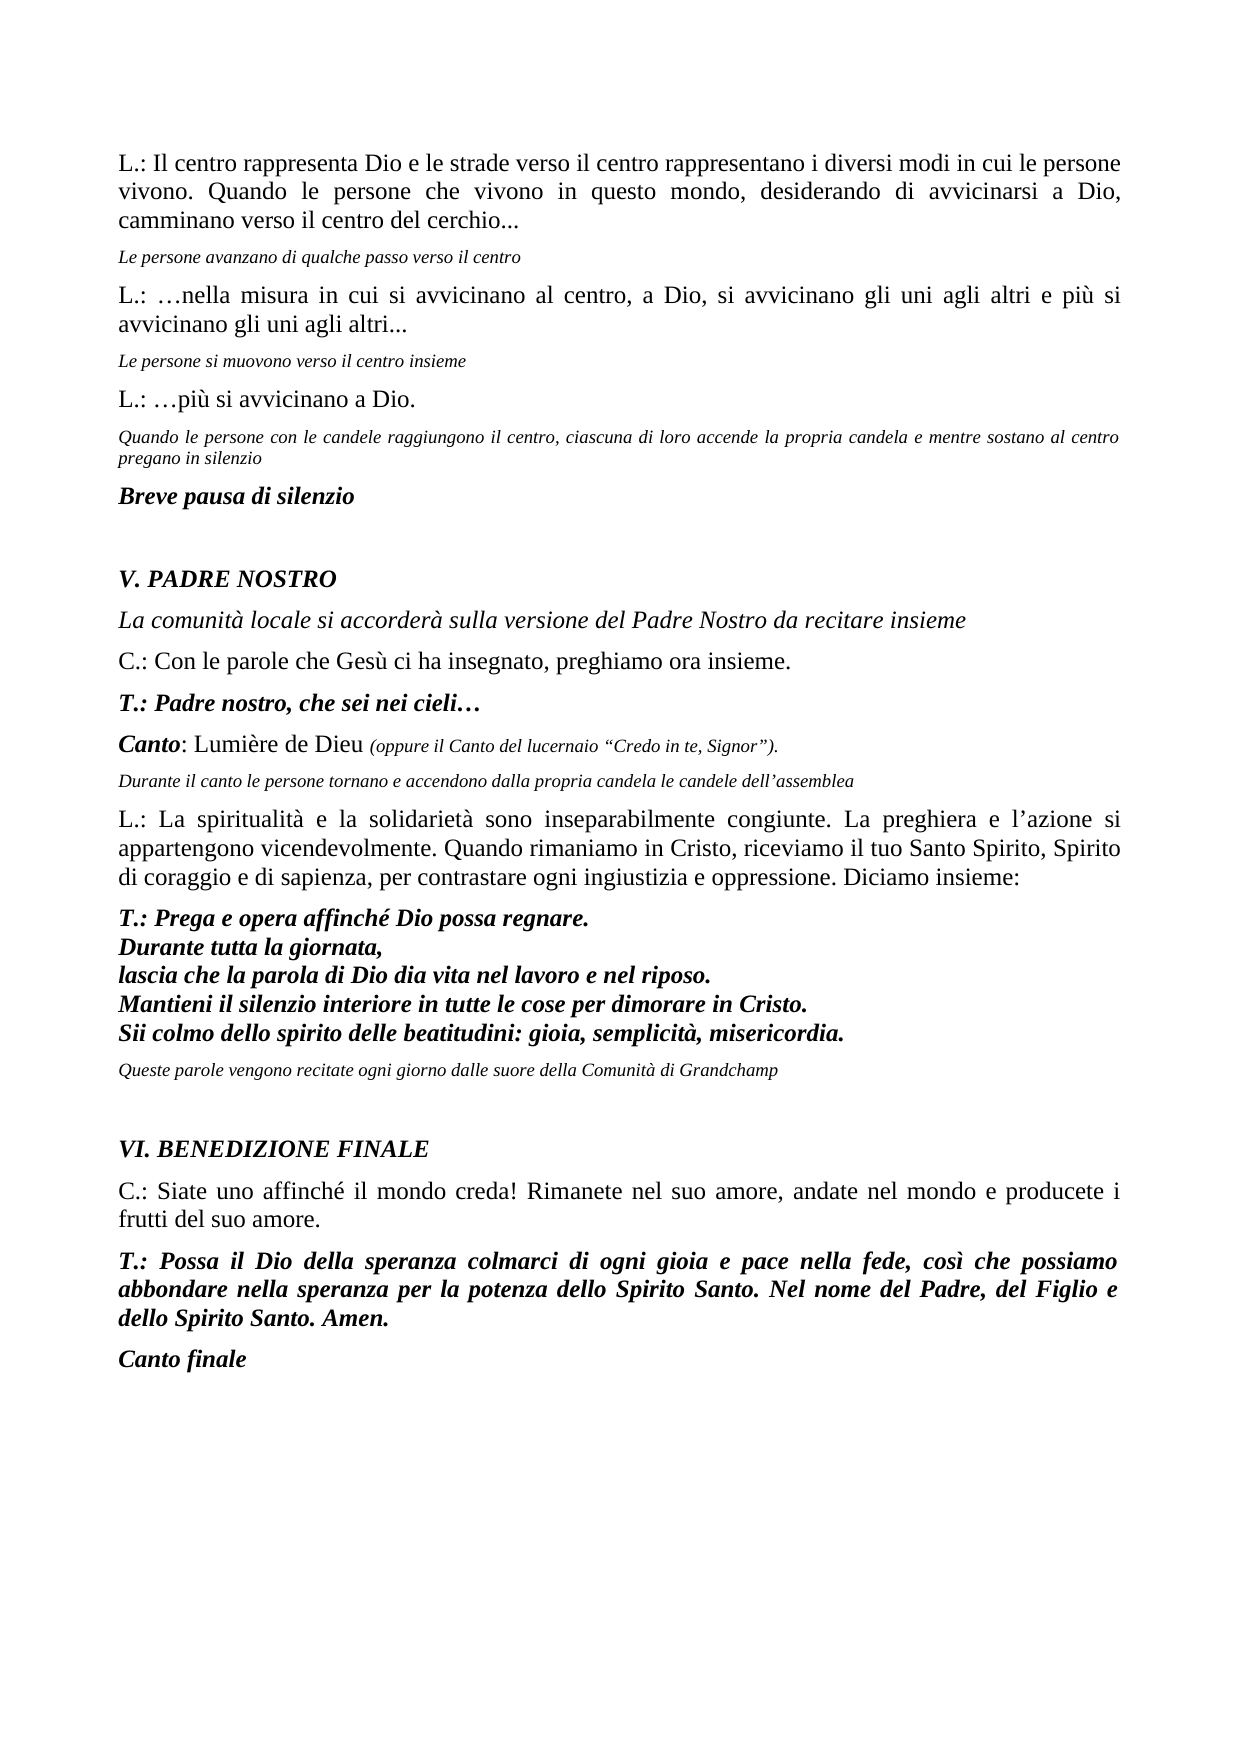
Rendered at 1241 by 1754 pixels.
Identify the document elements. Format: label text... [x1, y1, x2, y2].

text Durante tutta la giornata, [118, 932, 1122, 960]
text Sii colmo dello spirito delle beatitudini: gioia, semplicità, misericordia. [118, 1018, 1122, 1047]
text lascia che la parola di Dio dia vita nel lavoro e nel riposo. [118, 960, 1122, 989]
text Breve pausa di silenzio [118, 481, 1122, 510]
text L.: …nella misura in cui si avvicinano al centro, a Dio, si avvicinano gli uni agli altri e più si avvicinano gli uni agli altri... [118, 280, 1122, 338]
text V. PADRE NOSTRO [118, 564, 1122, 593]
text L.: Il centro rappresenta Dio e le strade verso il centro rappresentano i diversi modi in cui le persone vivono. Quando le persone che vivono in questo mondo, desiderando di avvicinarsi a Dio, camminano verso il centro del cerchio... [118, 148, 1122, 234]
text L.: …più si avvicinano a Dio. [118, 384, 1122, 413]
text Durante il canto le persone tornano e accendono dalla propria candela le candele dell’assemblea [118, 770, 1122, 792]
text L.: La spiritualità e la solidarietà sono inseparabilmente congiunte. La preghiera e l’azione si appartengono vicendevolmente. Quando rimaniamo in Cristo, riceviamo il tuo Santo Spirito, Spirito di coraggio e di sapienza, per contrastare ogni ingiustizia e oppressione. Diciamo insieme: [118, 804, 1122, 890]
text Le persone si muovono verso il centro insieme [118, 350, 1122, 372]
text C.: Siate uno affinché il mondo creda! Rimanete nel suo amore, andate nel mondo e producete i frutti del suo amore. [118, 1176, 1122, 1233]
text C.: Con le parole che Gesù ci ha insegnato, preghiamo ora insieme. [118, 646, 1122, 675]
text T.: Possa il Dio della speranza colmarci di ogni gioia e pace nella fede, così che possiamo abbondare nella speranza per la potenza dello Spirito Santo. Nel nome del Padre, del Figlio e dello Spirito Santo. Amen. [118, 1246, 1122, 1332]
text T.: Padre nostro, che sei nei cieli… [118, 688, 1122, 716]
text T.: Prega e opera affinché Dio possa regnare. [118, 903, 1122, 932]
text VI. BENEDIZIONE FINALE [118, 1134, 1122, 1163]
text Queste parole vengono recitate ogni giorno dalle suore della Comunità di Grandchamp [118, 1059, 1122, 1081]
text Canto finale [118, 1344, 1122, 1373]
text Quando le persone con le candele raggiungono il centro, ciascuna di loro accende la propria candela e mentre sostano al centro pregano in silenzio [118, 426, 1122, 469]
text La comunità locale si accorderà sulla versione del Padre Nostro da recitare insieme [118, 605, 1122, 634]
text Mantieni il silenzio interiore in tutte le cose per dimorare in Cristo. [118, 989, 1122, 1018]
text Le persone avanzano di qualche passo verso il centro [118, 246, 1122, 268]
text Canto: Lumière de Dieu (oppure il Canto del lucernaio “Credo in te, Signor”). [118, 729, 1122, 758]
